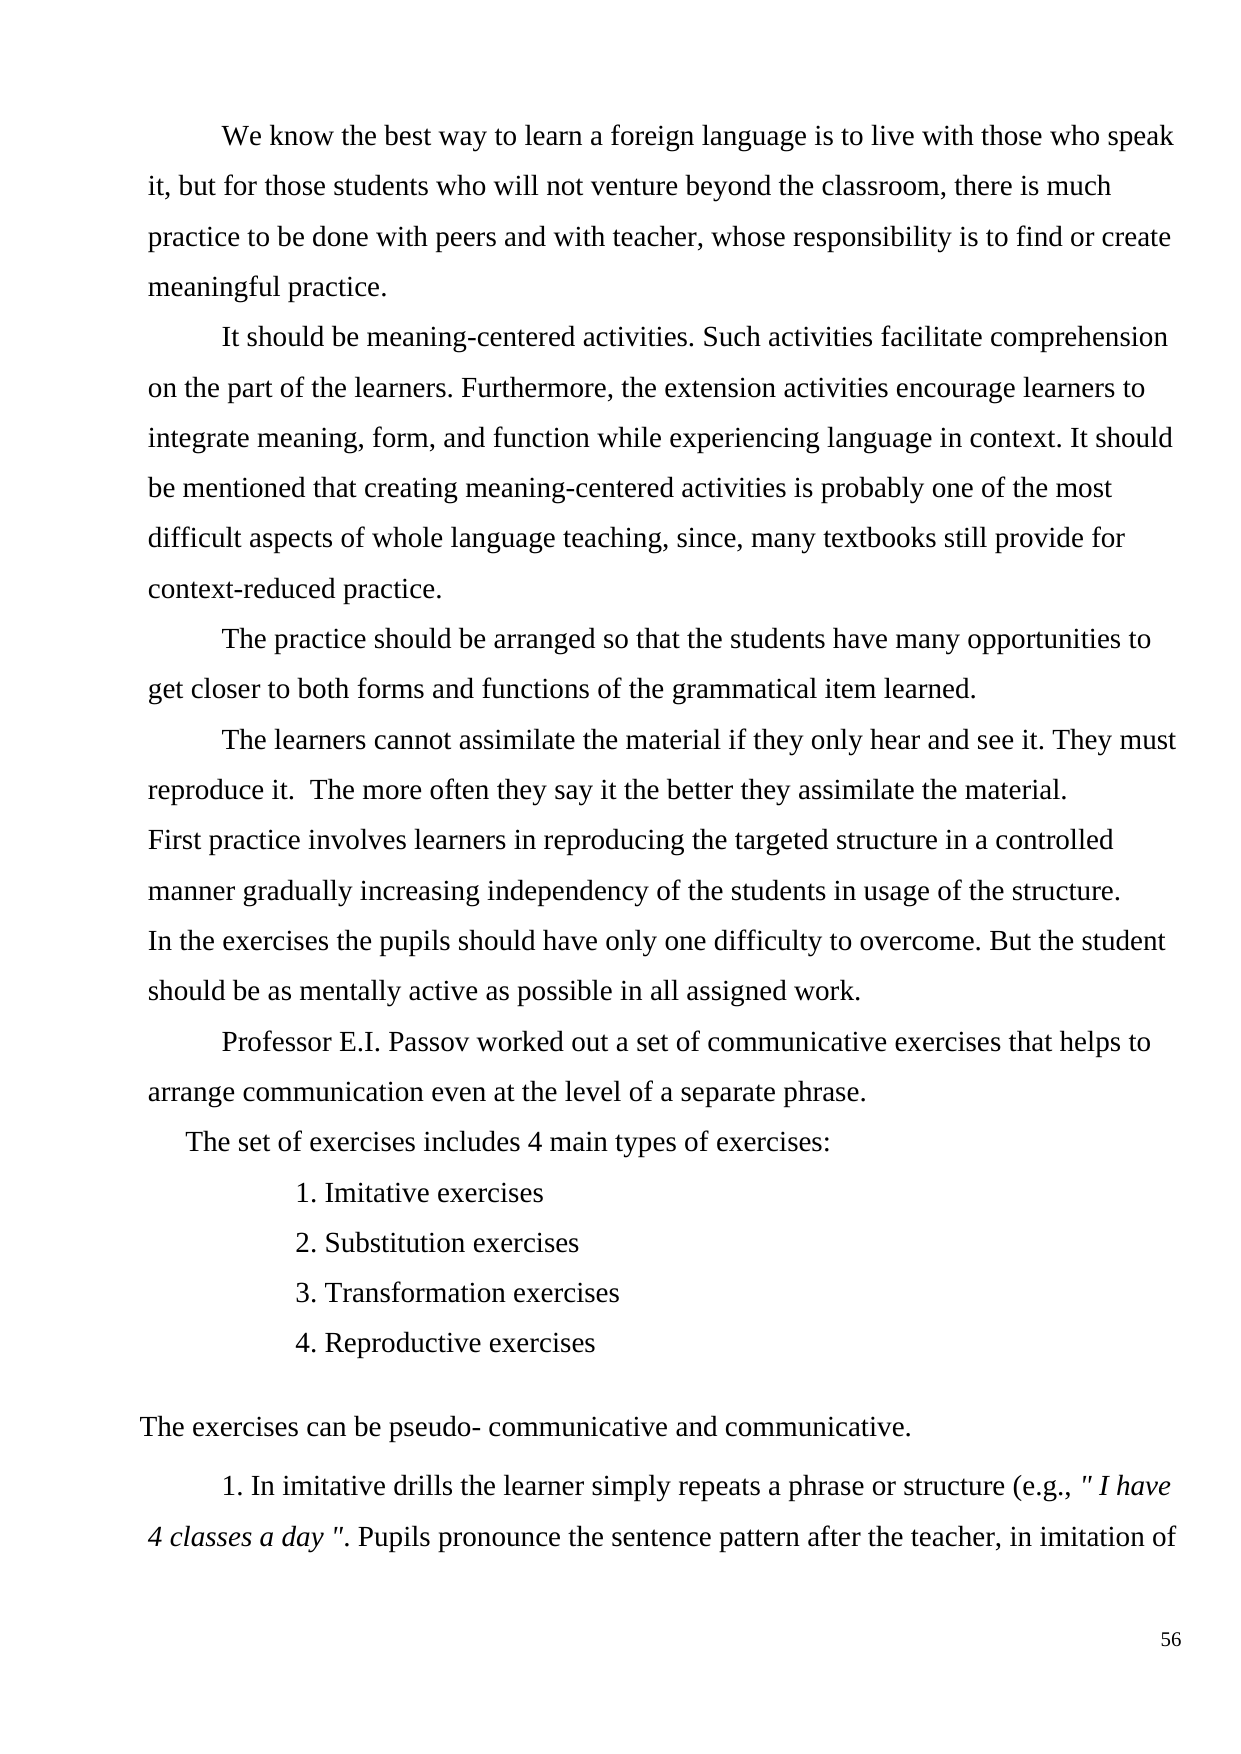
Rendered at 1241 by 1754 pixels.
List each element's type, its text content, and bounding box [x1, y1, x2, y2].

text The practice should be arranged so that the students have many opportunities to get closer to both forms and functions of the grammatical item learned. [148, 621, 1181, 705]
text 4. Reproductive exercises [184, 1326, 1181, 1359]
text 1. Imitative exercises [184, 1175, 1181, 1208]
text First practice involves learners in reproducing the targeted structure in a controlled manner gradually increasing independency of the students in usage of the structure. [148, 822, 1181, 906]
text The set of exercises includes 4 main types of exercises: [148, 1124, 1181, 1158]
text The learners cannot assimilate the material if they only hear and see it. They must reproduce it. The more often they say it the better they assimilate the material. [148, 722, 1181, 806]
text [148, 1468, 1181, 1552]
text We know the best way to learn a foreign language is to live with those who speak it, but for those students who will not venture beyond the classroom, there is much practice to be done with peers and with teacher, whose responsibility is to find or create meaningful practice. [148, 118, 1181, 303]
text 2. Substitution exercises [184, 1225, 1181, 1258]
text In the exercises the pupils should have only one difficulty to overcome. But the student should be as mentally active as possible in all assigned work. [148, 923, 1181, 1007]
text Professor E.I. Passov worked out a set of communicative exercises that helps to arrange communication even at the level of a separate phrase. [148, 1024, 1181, 1108]
text It should be meaning-centered activities. Such activities facilitate comprehension on the part of the learners. Furthermore, the extension activities encourage learners to integrate meaning, form, and function while experiencing language in context. It should be mentioned that creating meaning-centered activities is probably one of the most difficult aspects of whole language teaching, since, many textbooks still provide for context-reduced practice. [148, 319, 1181, 604]
text 3. Transformation exercises [184, 1275, 1181, 1309]
text The exercises can be pseudo- communicative and communicative. [139, 1409, 1181, 1443]
